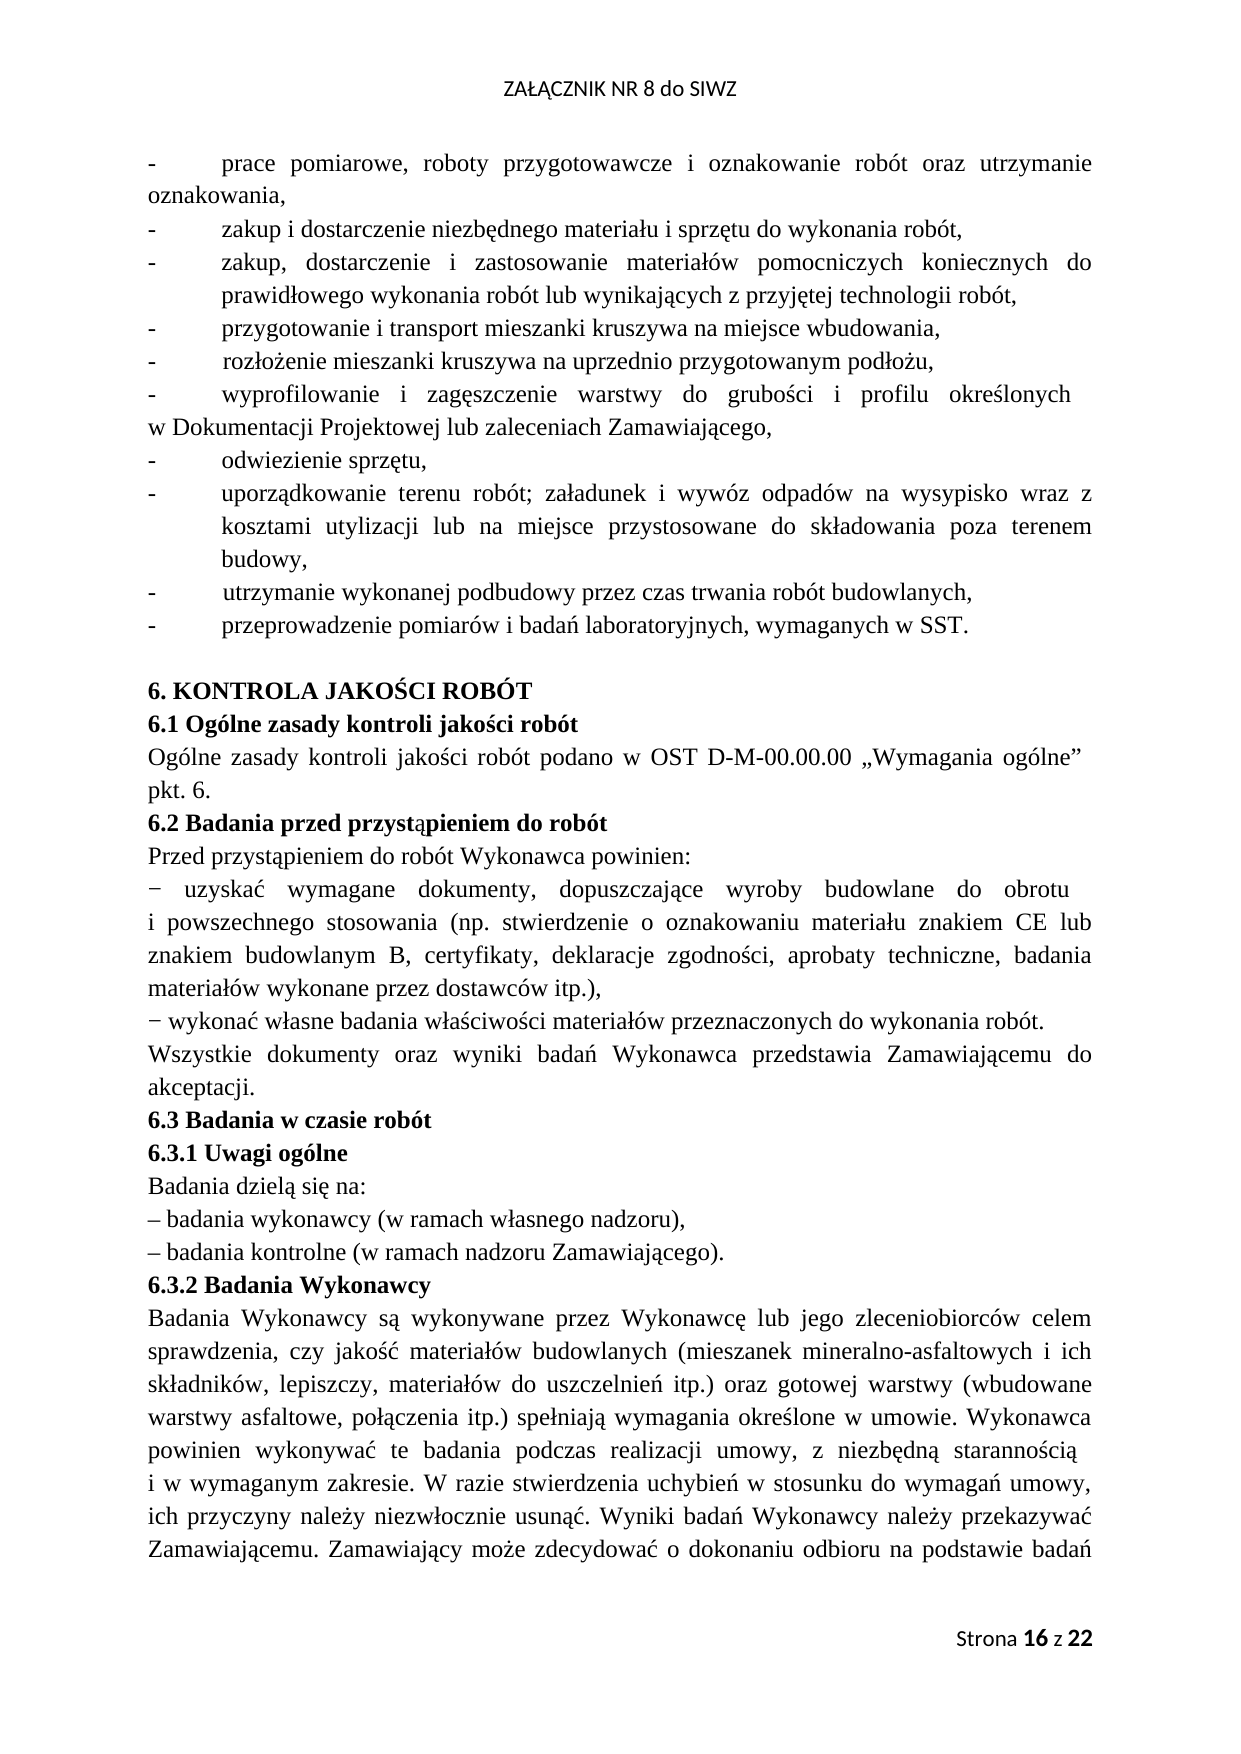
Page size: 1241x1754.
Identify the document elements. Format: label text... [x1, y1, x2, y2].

text Ogólne zasady kontroli jakości robót podano w OST D-M-00.00.00 „Wymagania ogólne” pkt. 6. [148, 742, 1093, 804]
text − uzyskać wymagane dokumenty, dopuszczające wyroby budowlane do obrotu i powszechnego stosowania (np. stwierdzenie o oznakowaniu materiału znakiem CE lub znakiem budowlanym B, certyfikaty, deklaracje zgodności, aprobaty techniczne, badania materiałów wykonane przez dostawców itp.), [148, 874, 1093, 1002]
text 6.3 Badania w czasie robót [148, 1105, 1093, 1134]
text - zakup i dostarczenie niezbędnego materiału i sprzętu do wykonania robót, [148, 214, 1093, 242]
text - zakup, dostarczenie i zastosowanie materiałów pomocniczych koniecznych do prawidłowego wykonania robót lub wynikających z przyjętej technologii robót, [148, 247, 1093, 308]
text – badania wykonawcy (w ramach własnego nadzoru), [148, 1204, 1093, 1233]
text Badania dzielą się na: [148, 1171, 1093, 1200]
text - przeprowadzenie pomiarów i badań laboratoryjnych, wymaganych w SST. [148, 610, 1093, 639]
text 6.2 Badania przed przystąpieniem do robót [148, 808, 1093, 837]
text - przygotowanie i transport mieszanki kruszywa na miejsce wbudowania, [148, 313, 1093, 341]
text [148, 1303, 1093, 1563]
text − wykonać własne badania właściwości materiałów przeznaczonych do wykonania robót. [148, 1006, 1093, 1035]
text 6.1 Ogólne zasady kontroli jakości robót [148, 709, 1093, 738]
text Przed przystąpieniem do robót Wykonawca powinien: [148, 841, 1093, 870]
text – badania kontrolne (w ramach nadzoru Zamawiającego). [148, 1237, 1093, 1266]
text - prace pomiarowe, roboty przygotowawcze i oznakowanie robót oraz utrzymanie oznakowania, [148, 148, 1093, 209]
text Wszystkie dokumenty oraz wyniki badań Wykonawca przedstawia Zamawiającemu do akceptacji. [148, 1039, 1093, 1101]
text 6.3.2 Badania Wykonawcy [148, 1270, 1093, 1299]
text - uporządkowanie terenu robót; załadunek i wywóz odpadów na wysypisko wraz z kosztami utylizacji lub na miejsce przystosowane do składowania poza terenem budowy, [148, 478, 1093, 573]
text - odwiezienie sprzętu, [148, 445, 1093, 473]
text - wyprofilowanie i zagęszczenie warstwy do grubości i profilu określonych w Dokumentacji Projektowej lub zaleceniach Zamawiającego, [148, 379, 1093, 441]
text - utrzymanie wykonanej podbudowy przez czas trwania robót budowlanych, [148, 577, 1093, 606]
text - rozłożenie mieszanki kruszywa na uprzednio przygotowanym podłożu, [148, 346, 1093, 374]
text 6.3.1 Uwagi ogólne [148, 1138, 1093, 1167]
subtitle 6. KONTROLA JAKOŚCI ROBÓT [148, 676, 1093, 705]
